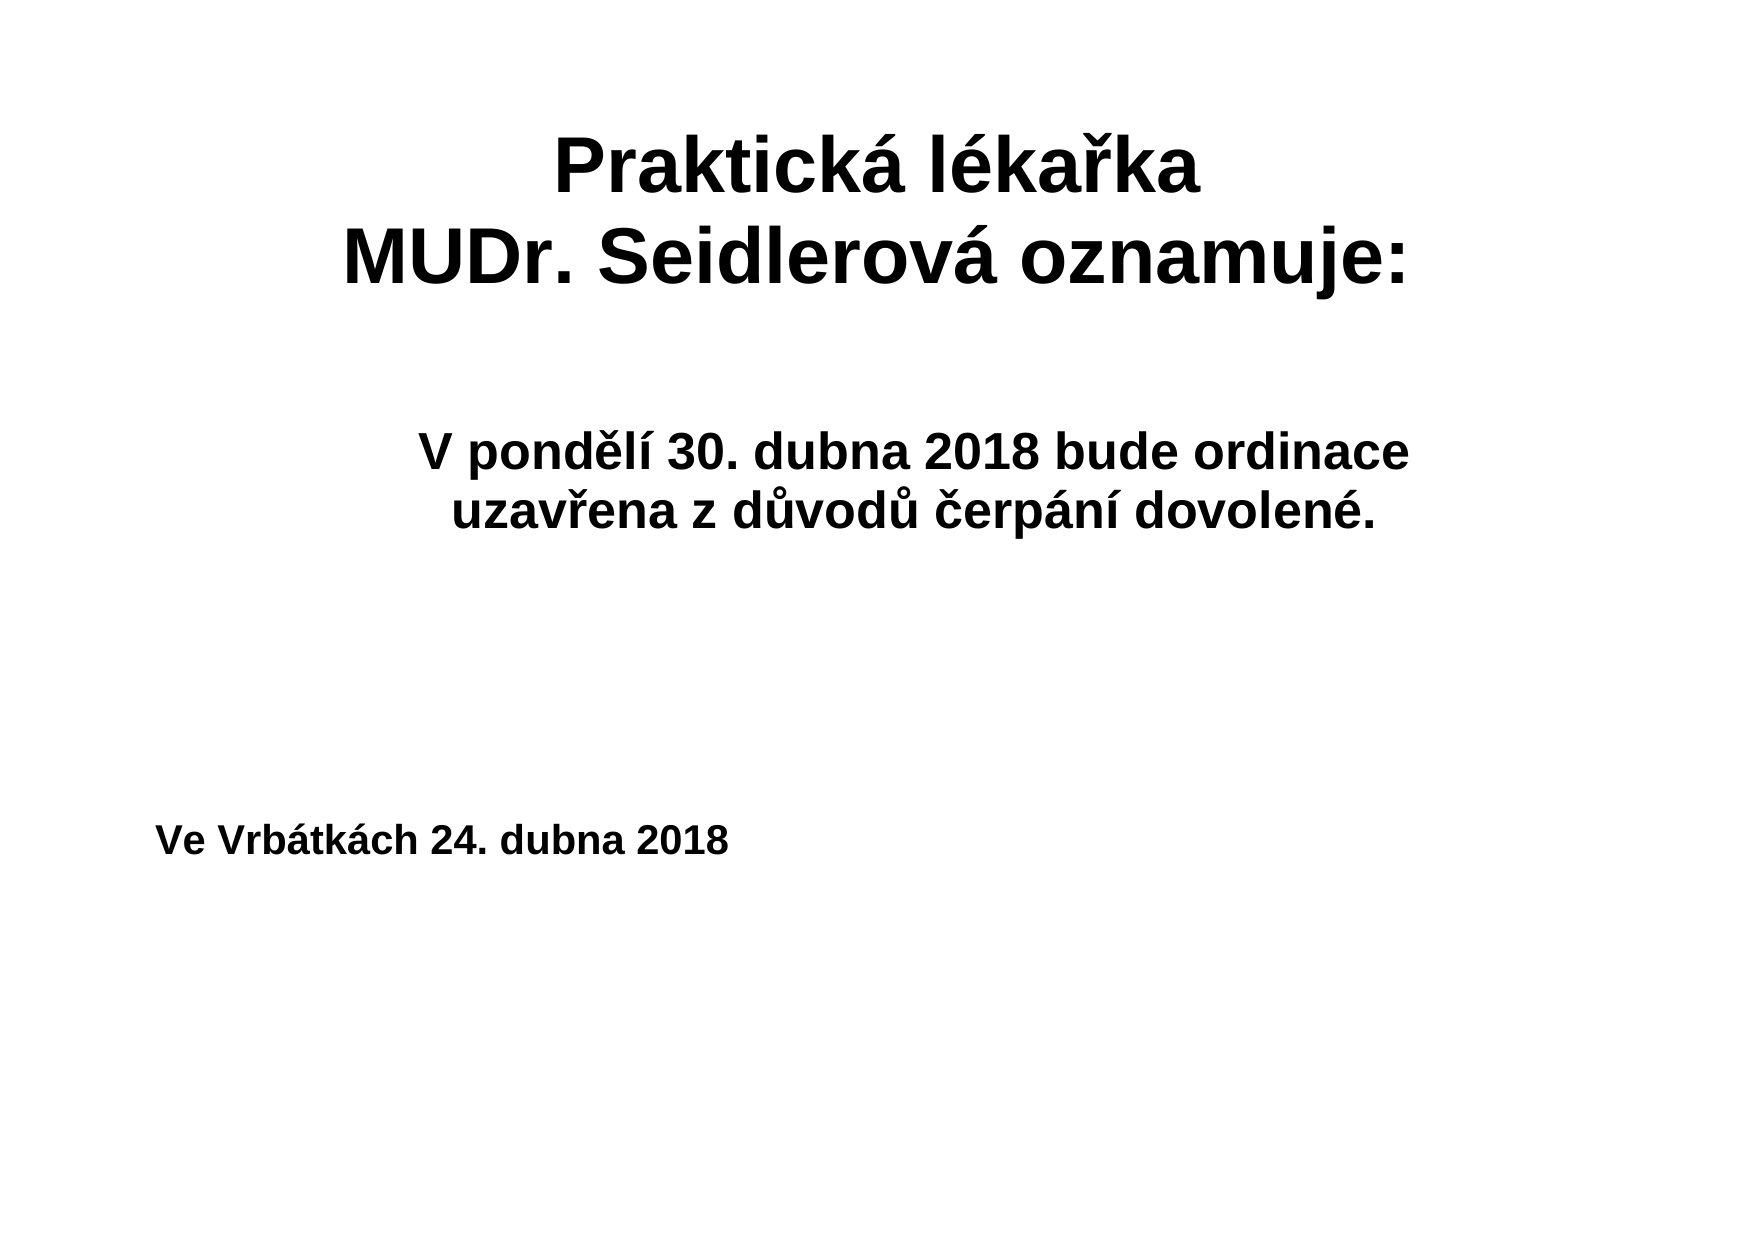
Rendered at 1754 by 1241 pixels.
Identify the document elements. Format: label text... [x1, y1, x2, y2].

text MUDr. Seidlerová oznamuje: [148, 209, 1606, 300]
text Praktická lékařka [148, 118, 1606, 209]
text Ve Vrbátkách 24. dubna 2018 [148, 815, 1606, 863]
list V pondělí 30. dubna 2018 bude ordinace [223, 420, 1606, 480]
list uzavřena z důvodů čerpání dovolené. [223, 480, 1606, 540]
